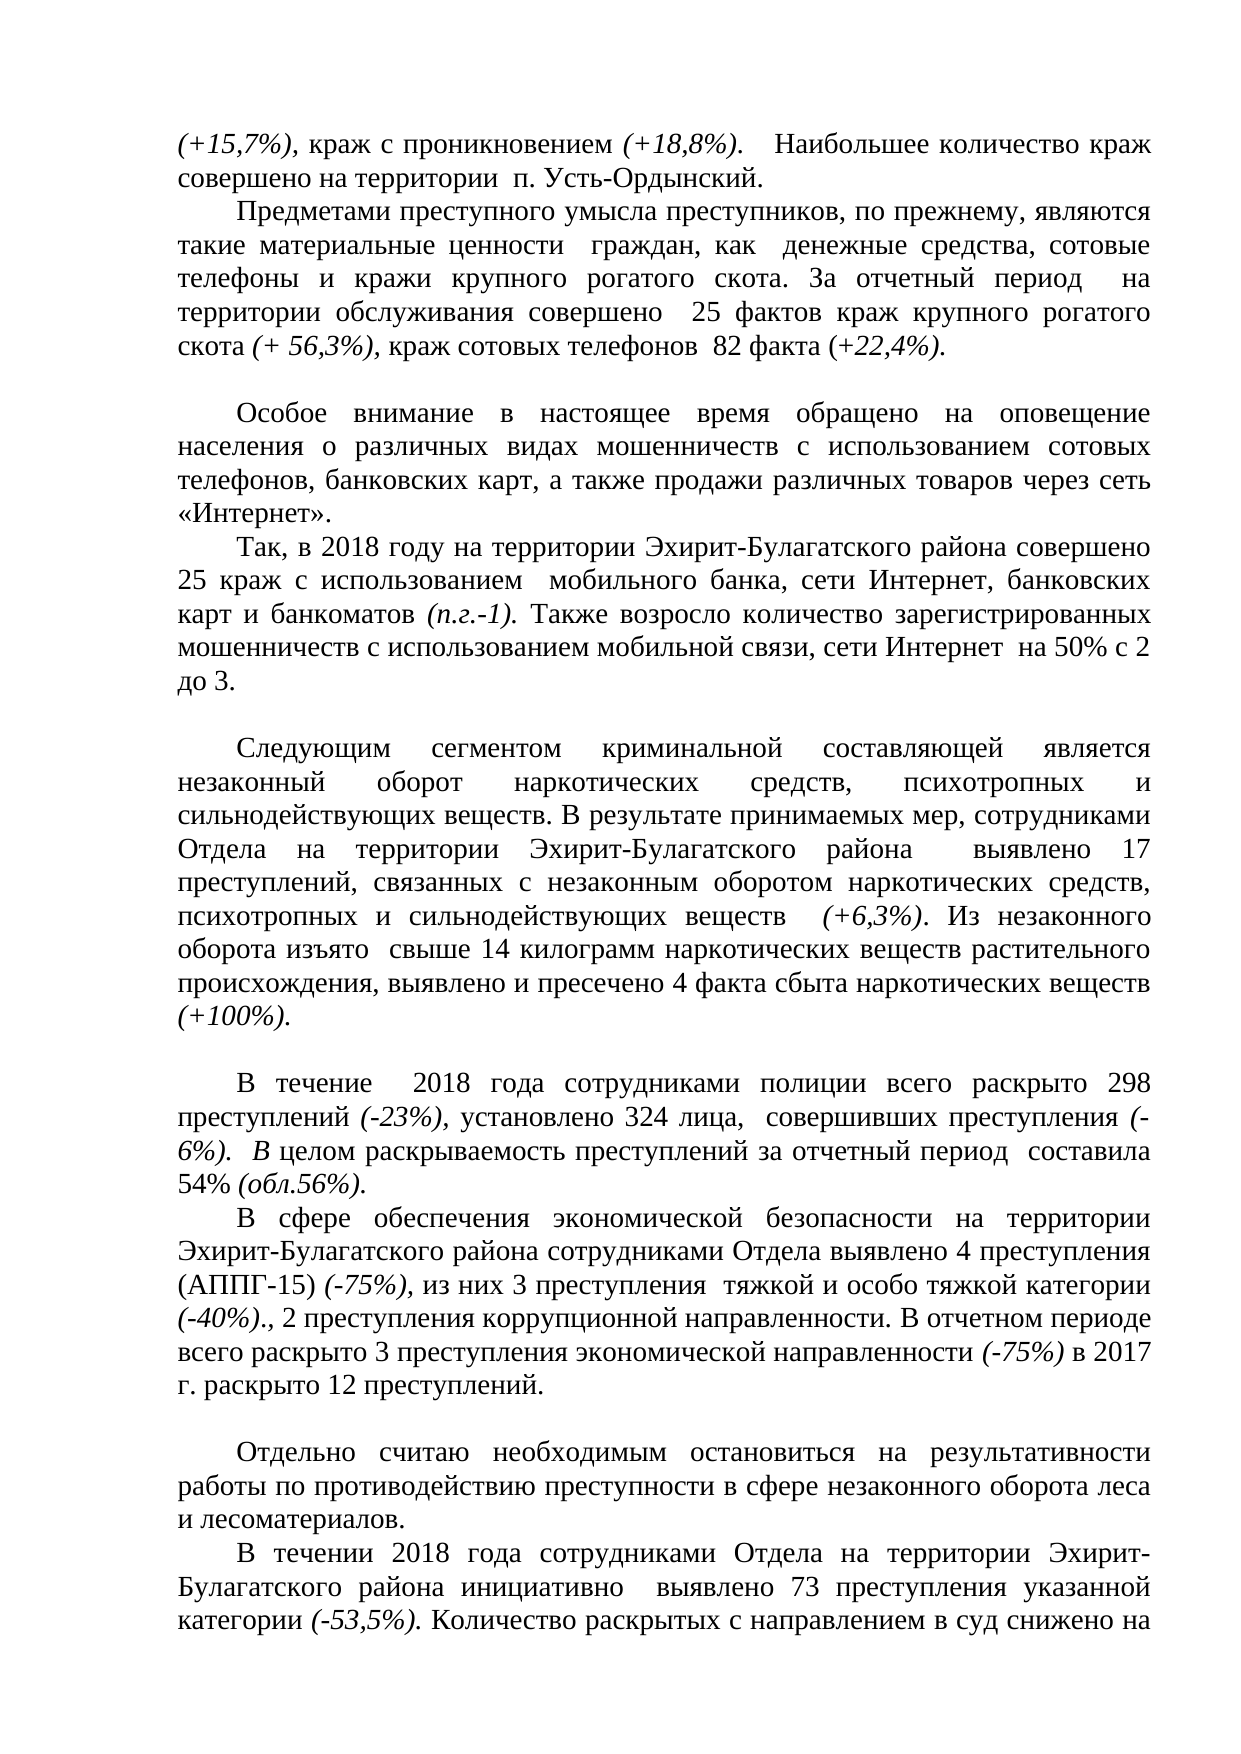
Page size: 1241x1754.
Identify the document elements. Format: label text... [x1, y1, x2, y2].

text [177, 126, 1152, 193]
text Отдельно считаю необходимым остановиться на результативности работы по противодействию преступности в сфере незаконного оборота леса и лесоматериалов. [177, 1434, 1152, 1535]
text Так, в 2018 году на территории Эхирит-Булагатского района совершено 25 краж с использованием мобильного банка, сети Интернет, банковских карт и банкоматов (п.г.-1). Также возросло количество зарегистрированных мошенничеств с использованием мобильной связи, сети Интернет на 50% с 2 до 3. [177, 529, 1152, 697]
text Предметами преступного умысла преступников, по прежнему, являются такие материальные ценности граждан, как денежные средства, сотовые телефоны и кражи крупного рогатого скота. За отчетный период на территории обслуживания совершено 25 фактов краж крупного рогатого скота (+ 56,3%), краж сотовых телефонов 82 факта (+22,4%). [177, 193, 1152, 361]
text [177, 1535, 1152, 1636]
text Следующим сегментом криминальной составляющей является незаконный оборот наркотических средств, психотропных и сильнодействующих веществ. В результате принимаемых мер, сотрудниками Отдела на территории Эхирит-Булагатского района выявлено 17 преступлений, связанных с незаконным оборотом наркотических средств, психотропных и сильнодействующих веществ (+6,3%). Из незаконного оборота изъято свыше 14 килограмм наркотических веществ растительного происхождения, выявлено и пресечено 4 факта сбыта наркотических веществ (+100%). [177, 730, 1152, 1032]
text Особое внимание в настоящее время обращено на оповещение населения о различных видах мошенничеств с использованием сотовых телефонов, банковских карт, а также продажи различных товаров через сеть «Интернет». [177, 395, 1152, 529]
text В сфере обеспечения экономической безопасности на территории Эхирит-Булагатского района сотрудниками Отдела выявлено 4 преступления (АППГ-15) (-75%), из них 3 преступления тяжкой и особо тяжкой категории (-40%)., 2 преступления коррупционной направленности. В отчетном периоде всего раскрыто 3 преступления экономической направленности (-75%) в 2017 г. раскрыто 12 преступлений. [177, 1200, 1152, 1401]
text В течение 2018 года сотрудниками полиции всего раскрыто 298 преступлений (-23%), установлено 324 лица, совершивших преступления (-6%). В целом раскрываемость преступлений за отчетный период составила 54% (обл.56%). [177, 1066, 1152, 1200]
